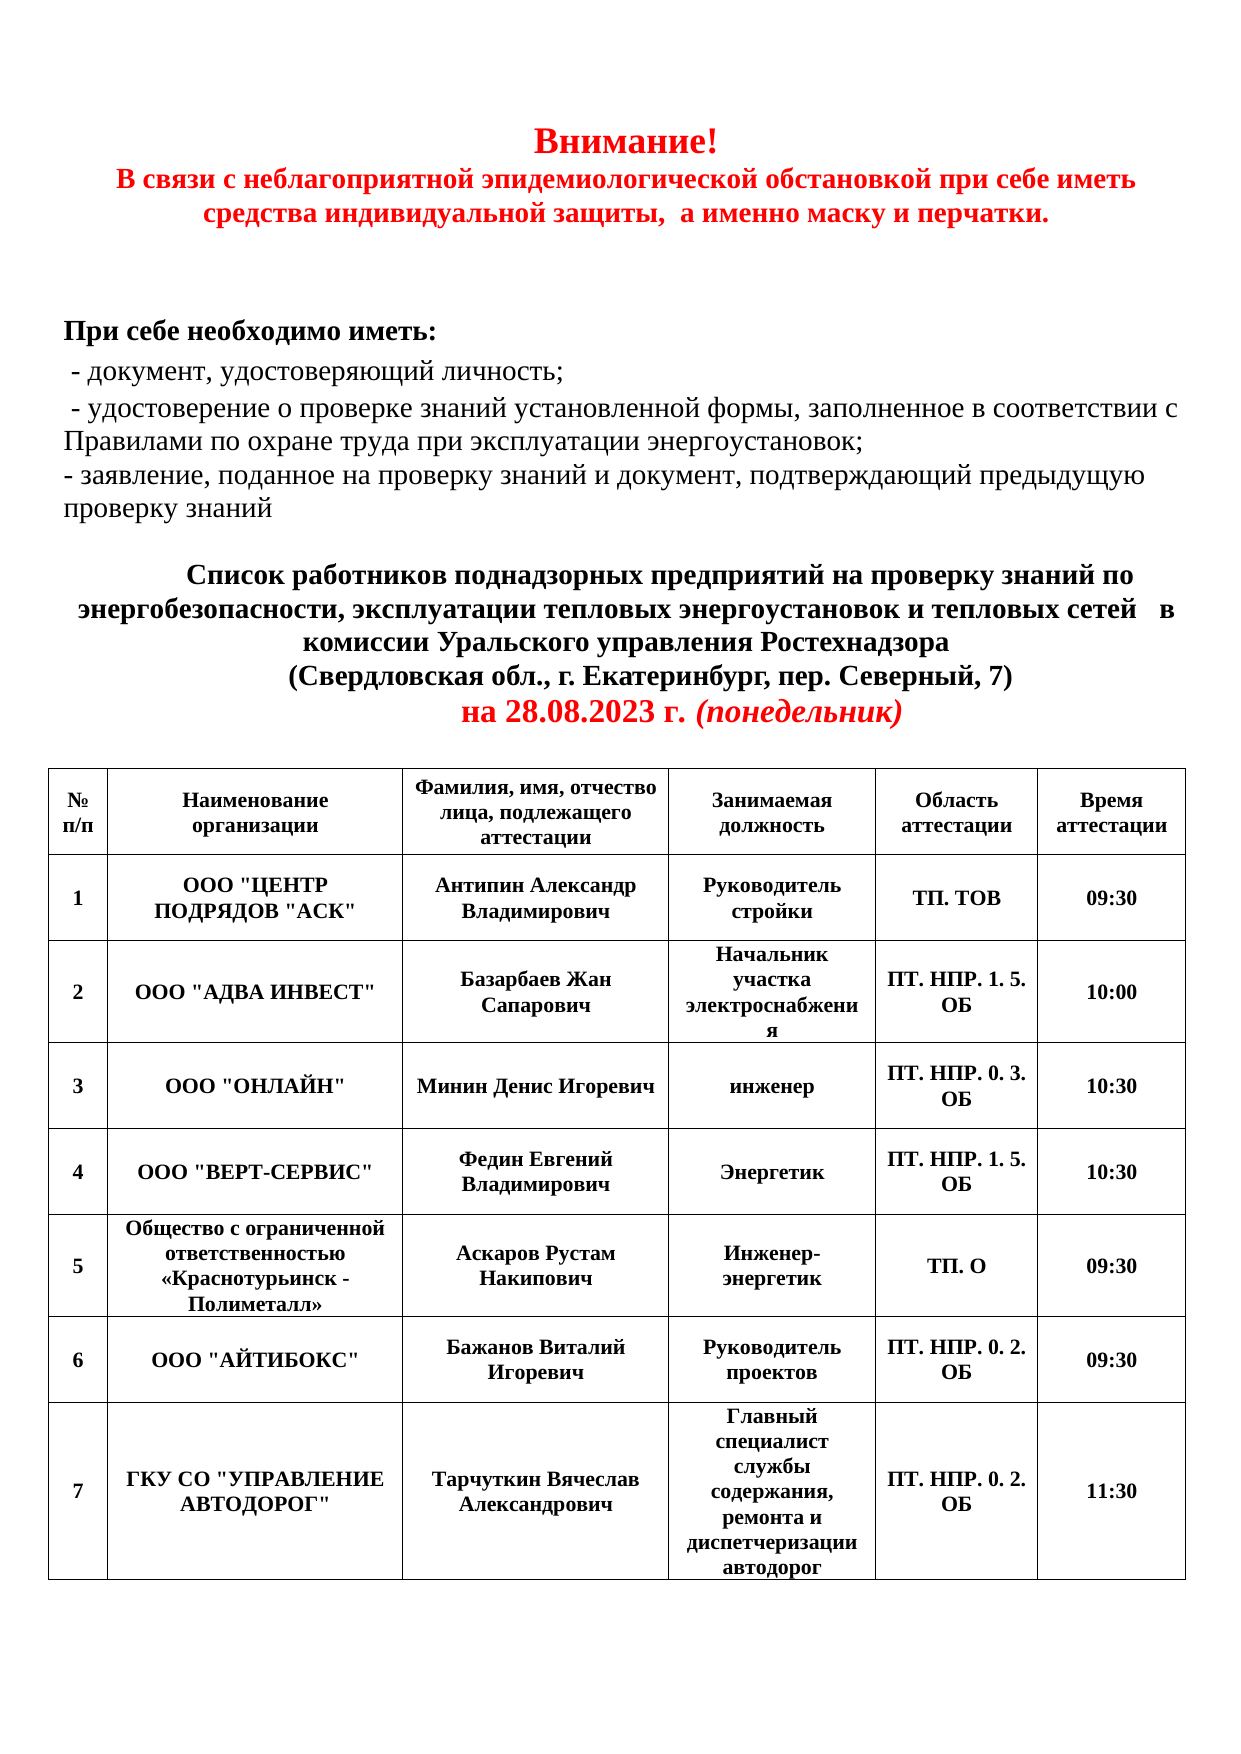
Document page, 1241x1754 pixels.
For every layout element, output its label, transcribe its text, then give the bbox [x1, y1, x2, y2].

table_cell инженер [669, 1043, 875, 1128]
table_cell Руководитель проектов [669, 1317, 875, 1402]
table_cell 09:30 [1038, 855, 1185, 940]
table_cell 10:00 [1038, 941, 1185, 1042]
table_cell Антипин Александр Владимирович [403, 855, 668, 940]
table_cell Главный специалист службы содержания, ремонта и диспетчеризации автодорог [669, 1403, 875, 1579]
table_cell 10:30 [1038, 1129, 1185, 1214]
table_cell 09:30 [1038, 1317, 1185, 1402]
table_cell ООО "АЙТИБОКС" [108, 1317, 402, 1402]
table_cell Энергетик [669, 1129, 875, 1214]
table_cell Минин Денис Игоревич [403, 1043, 668, 1128]
table_cell Начальник участка электроснабжения [669, 941, 875, 1042]
table_cell № п/п [49, 769, 107, 854]
table_cell 2 [49, 941, 107, 1042]
table_cell Аскаров Рустам Накипович [403, 1215, 668, 1316]
table_cell ООО "ОНЛАЙН" [108, 1043, 402, 1128]
table_cell Время аттестации [1038, 769, 1185, 854]
table_cell ПТ. НПР. 0. 2. ОБ [876, 1403, 1037, 1579]
table_cell ПТ. НПР. 0. 3. ОБ [876, 1043, 1037, 1128]
table_cell ГКУ СО "УПРАВЛЕНИЕ АВТОДОРОГ" [108, 1403, 402, 1579]
table_cell Область аттестации [876, 769, 1037, 854]
table_cell Бажанов Виталий Игоревич [403, 1317, 668, 1402]
table_cell 11:30 [1038, 1403, 1185, 1579]
table_cell - документ, удостоверяющий личность; [19, 350, 1200, 390]
table_cell ООО "АДВА ИНВЕСТ" [108, 941, 402, 1042]
table_cell Общество с ограниченной ответственностью «Краснотурьинск - Полиметалл» [108, 1215, 402, 1316]
table_cell 09:30 [1038, 1215, 1185, 1316]
table_cell Занимаемая должность [669, 769, 875, 854]
table_cell Руководитель стройки [669, 855, 875, 940]
table_cell При себе необходимо иметь: [19, 310, 1200, 350]
table_cell 7 [49, 1403, 107, 1579]
table_cell Наименование организации [108, 769, 402, 854]
table_cell ПТ. НПР. 1. 5. ОБ [876, 941, 1037, 1042]
table_cell Список работников поднадзорных предприятий на проверку знаний по энергобезопасности, эксплуатации тепловых энергоустановок и тепловых сетей в комиссии Уральского управления Ростехнадзора (Свердловская обл., г. Екатеринбург, пер. Северный, 7) на 28.08.2023 г. (понедельник) [19, 558, 1200, 768]
table_cell 6 [49, 1317, 107, 1402]
table_cell ПТ. НПР. 0. 2. ОБ [876, 1317, 1037, 1402]
table_cell ТП. О [876, 1215, 1037, 1316]
table_header Внимание! В связи с неблагоприятной эпидемиологической обстановкой при себе иметь средства индивидуальной защиты, а именно маску и перчатки. [19, 118, 1200, 310]
table_cell 4 [49, 1129, 107, 1214]
table_cell 10:30 [1038, 1043, 1185, 1128]
table_cell ТП. ТОВ [876, 855, 1037, 940]
table_cell 5 [49, 1215, 107, 1316]
table_cell Базарбаев Жан Сапарович [403, 941, 668, 1042]
table_cell 3 [49, 1043, 107, 1128]
table_cell 1 [49, 855, 107, 940]
table_cell - удостоверение о проверке знаний установленной формы, заполненное в соответствии с Правилами по охране труда при эксплуатации энергоустановок; - заявление, поданное на проверку знаний и документ, подтверждающий предыдущую проверку знаний [19, 390, 1200, 557]
table_cell Федин Евгений Владимирович [403, 1129, 668, 1214]
table_cell ООО "ВЕРТ-СЕРВИС" [108, 1129, 402, 1214]
table_cell Тарчуткин Вячеслав Александрович [403, 1403, 668, 1579]
table_cell ПТ. НПР. 1. 5. ОБ [876, 1129, 1037, 1214]
table_cell ООО "ЦЕНТР ПОДРЯДОВ "АСК" [108, 855, 402, 940]
table_cell Инженер-энергетик [669, 1215, 875, 1316]
table_cell Фамилия, имя, отчество лица, подлежащего аттестации [403, 769, 668, 854]
